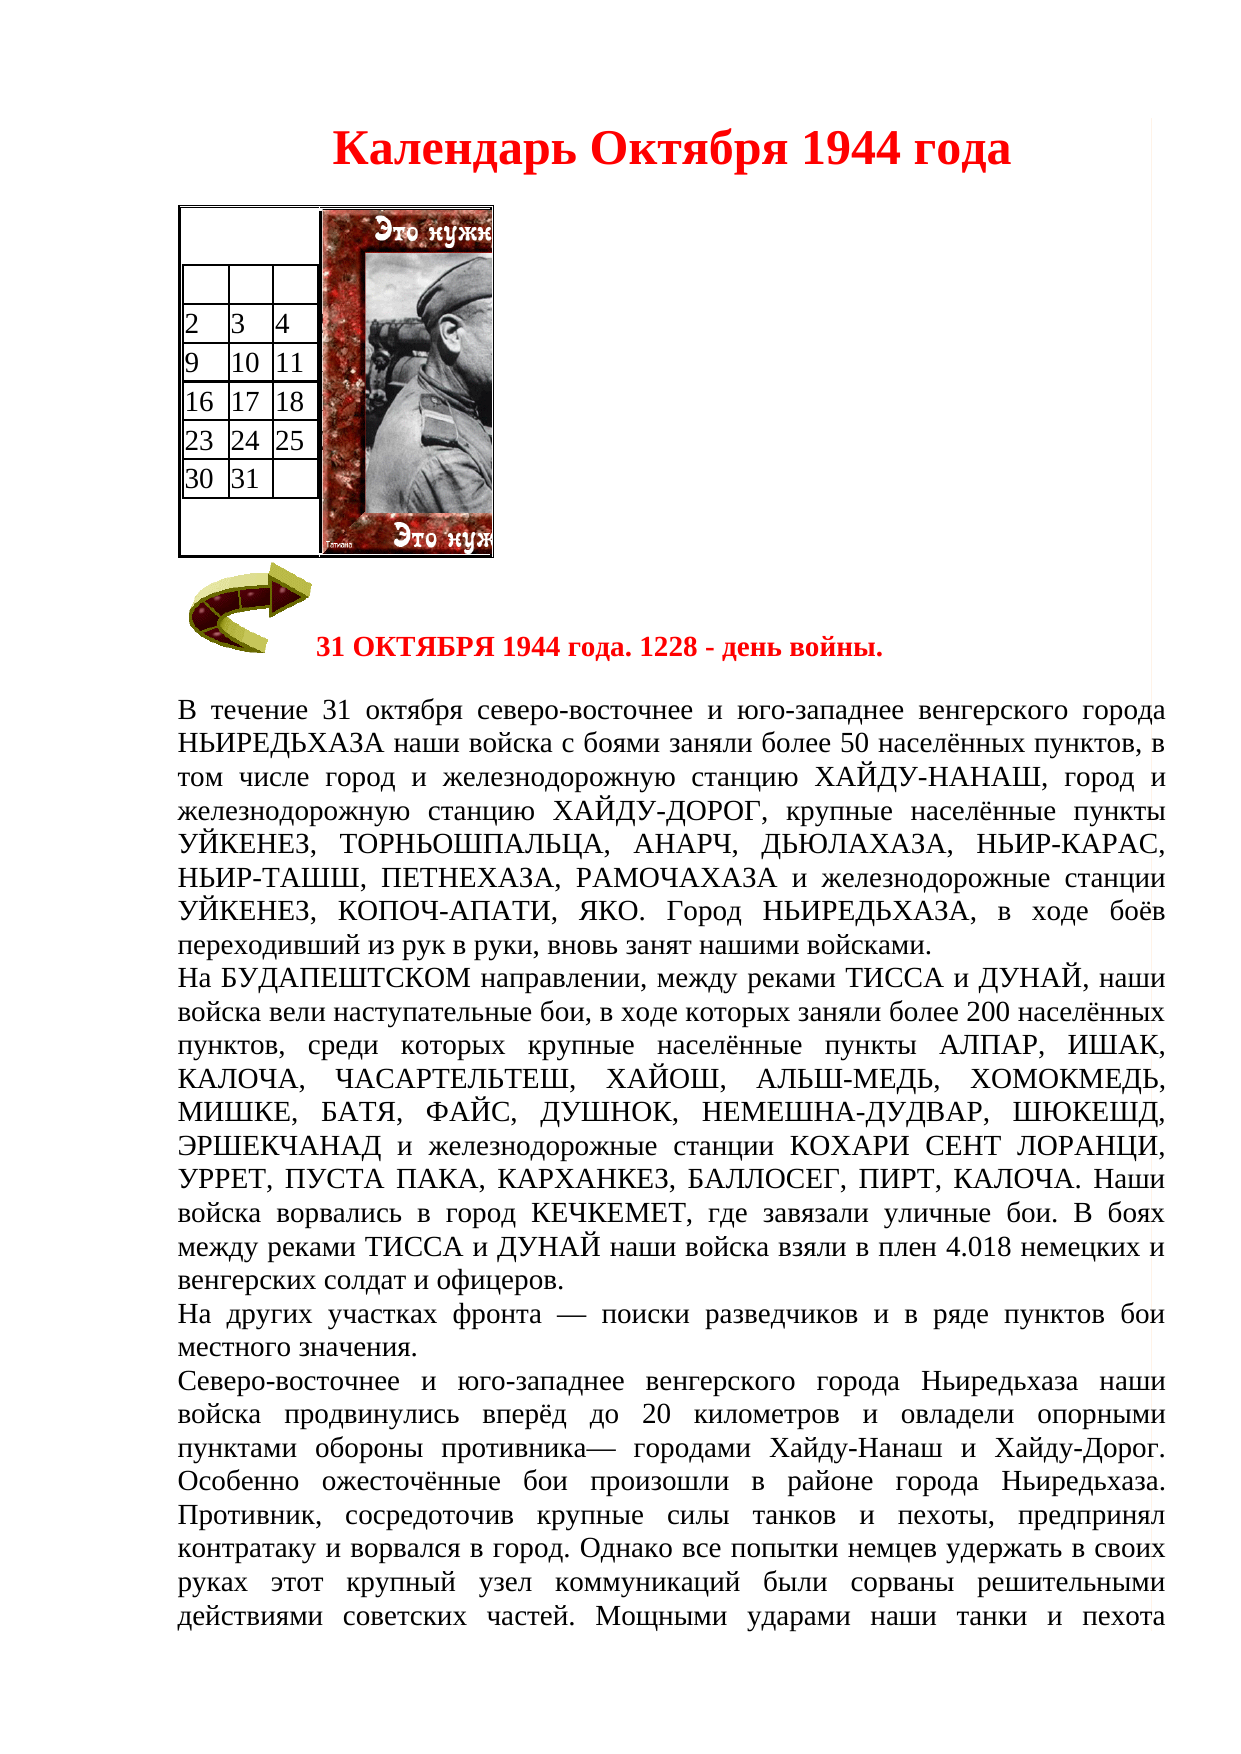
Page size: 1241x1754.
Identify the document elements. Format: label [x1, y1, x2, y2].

picture [322, 209, 492, 554]
picture [184, 558, 316, 657]
table_header [177, 118, 1151, 1631]
